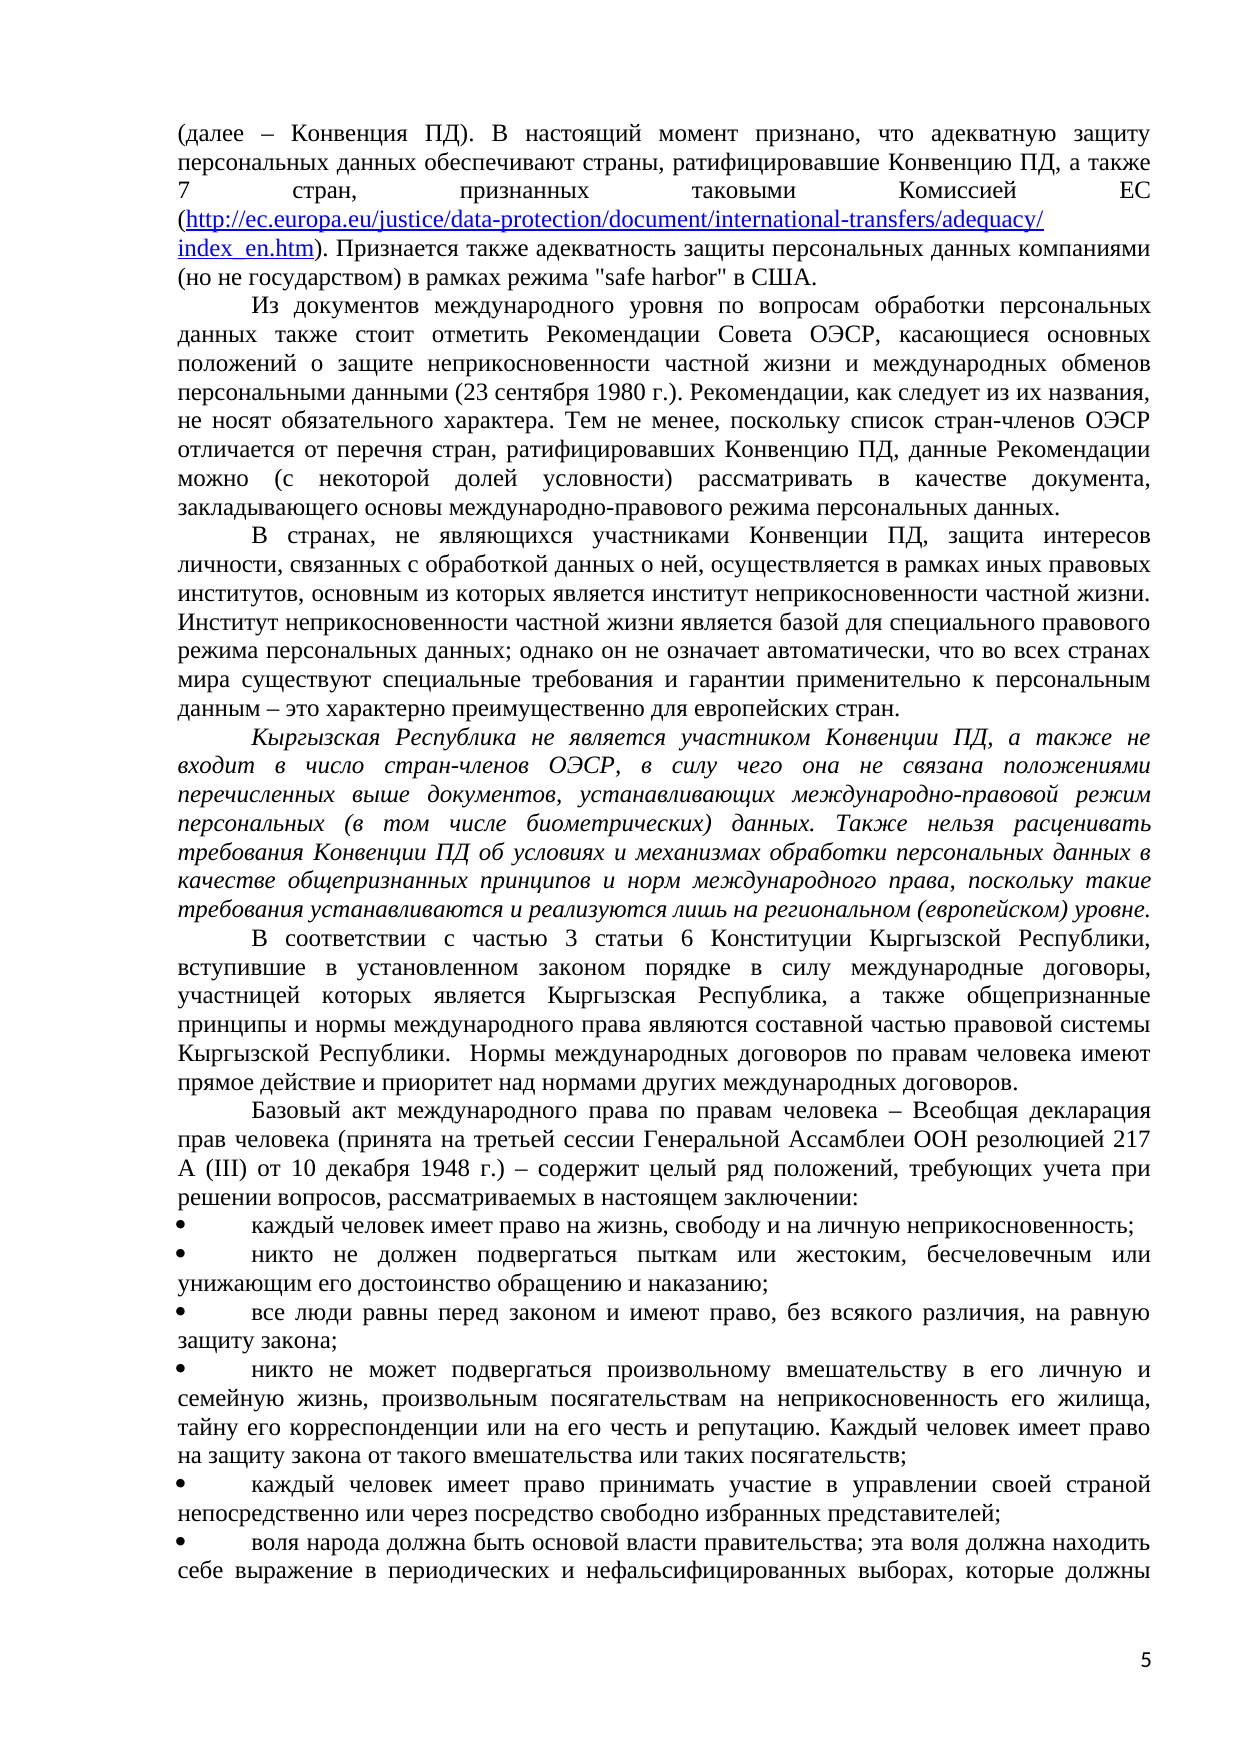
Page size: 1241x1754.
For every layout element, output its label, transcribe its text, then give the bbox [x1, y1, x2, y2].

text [177, 118, 1152, 291]
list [176, 1527, 1152, 1584]
text В странах, не являющихся участниками Конвенции ПД, защита интересов личности, связанных с обработкой данных о ней, осуществляется в рамках иных правовых институтов, основным из которых является институт неприкосновенности частной жизни. Институт неприкосновенности частной жизни является базой для специального правового режима персональных данных; однако он не означает автоматически, что во всех странах мира существуют специальные требования и гарантии применительно к персональным данным – это характерно преимущественно для европейских стран. [177, 521, 1152, 722]
list никто не должен подвергаться пыткам или жестоким, бесчеловечным или унижающим его достоинство обращению и наказанию; [176, 1239, 1152, 1297]
list никто не может подвергаться произвольному вмешательству в его личную и семейную жизнь, произвольным посягательствам на неприкосновенность его жилища, тайну его корреспонденции или на его честь и репутацию. Каждый человек имеет право на защиту закона от такого вмешательства или таких посягательств; [176, 1354, 1152, 1469]
text Кыргызская Республика не является участником Конвенции ПД, а также не входит в число стран-членов ОЭСР, в силу чего она не связана положениями перечисленных выше документов, устанавливающих международно-правовой режим персональных (в том числе биометрических) данных. Также нельзя расценивать требования Конвенции ПД об условиях и механизмах обработки персональных данных в качестве общепризнанных принципов и норм международного права, поскольку такие требования устанавливаются и реализуются лишь на региональном (европейском) уровне. [177, 722, 1152, 923]
list все люди равны перед законом и имеют право, без всякого различия, на равную защиту закона; [176, 1297, 1152, 1354]
text Из документов международного уровня по вопросам обработки персональных данных также стоит отметить Рекомендации Совета ОЭСР, касающиеся основных положений о защите неприкосновенности частной жизни и международных обменов персональными данными (23 сентября 1980 г.). Рекомендации, как следует из их названия, не носят обязательного характера. Тем не менее, поскольку список стран-членов ОЭСР отличается от перечня стран, ратифицировавших Конвенцию ПД, данные Рекомендации можно (с некоторой долей условности) рассматривать в качестве документа, закладывающего основы международно-правового режима персональных данных. [177, 291, 1152, 521]
text Базовый акт международного права по правам человека – Всеобщая декларация прав человека (принята на третьей сессии Генеральной Ассамблеи ООН резолюцией 217 А (III) от 10 декабря 1948 г.) – содержит целый ряд положений, требующих учета при решении вопросов, рассматриваемых в настоящем заключении: [177, 1096, 1152, 1211]
list каждый человек имеет право принимать участие в управлении своей страной непосредственно или через посредство свободно избранных представителей; [176, 1469, 1152, 1527]
list каждый человек имеет право на жизнь, свободу и на личную неприкосновенность; [176, 1211, 1152, 1239]
text В соответствии с частью 3 статьи 6 Конституции Кыргызской Республики, вступившие в установленном законом порядке в силу международные договоры, участницей которых является Кыргызская Республика, а также общепризнанные принципы и нормы международного права являются составной частью правовой системы Кыргызской Республики. Нормы международных договоров по правам человека имеют прямое действие и приоритет над нормами других международных договоров. [177, 923, 1152, 1096]
